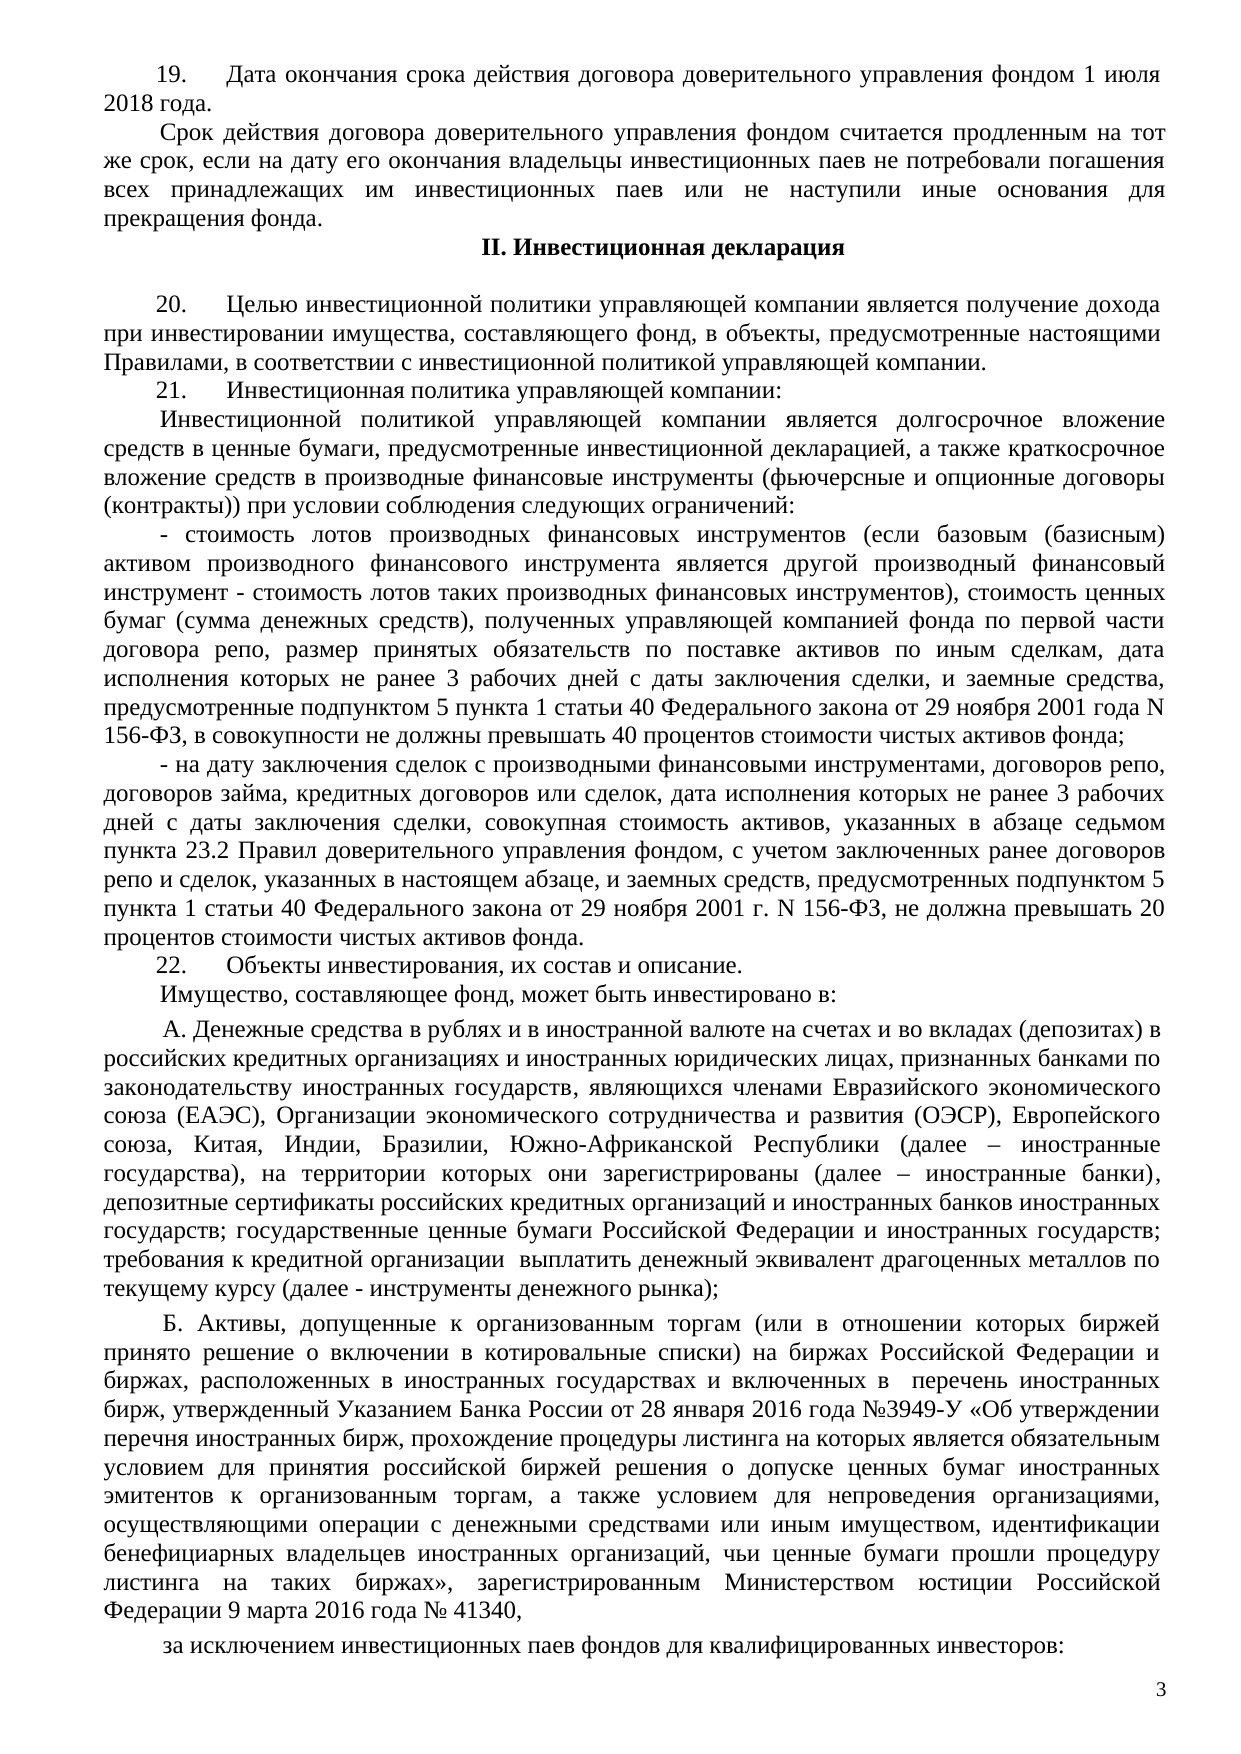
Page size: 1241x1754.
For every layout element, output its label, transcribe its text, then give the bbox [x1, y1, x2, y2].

text Имущество, составляющее фонд, может быть инвестировано в: [103, 979, 1166, 1008]
list Дата окончания срока действия договора доверительного управления фондом 1 июля 2018 года. [103, 59, 1161, 117]
list Объекты инвестирования, их состав и описание. [103, 950, 1161, 979]
text за исключением инвестиционных паев фондов для квалифицированных инвесторов: [103, 1630, 1161, 1659]
text - стоимость лотов производных финансовых инструментов (если базовым (базисным) активом производного финансового инструмента является другой производный финансовый инструмент - стоимость лотов таких производных финансовых инструментов), стоимость ценных бумаг (сумма денежных средств), полученных управляющей компанией фонда по первой части договора репо, размер принятых обязательств по поставке активов по иным сделкам, дата исполнения которых не ранее 3 рабочих дней с даты заключения сделки, и заемные средства, предусмотренные подпунктом 5 пункта 1 статьи 40 Федерального закона от 29 ноября 2001 года N 156-ФЗ, в совокупности не должны превышать 40 процентов стоимости чистых активов фонда; [103, 519, 1166, 749]
text - на дату заключения сделок с производными финансовыми инструментами, договоров репо, договоров займа, кредитных договоров или сделок, дата исполнения которых не ранее 3 рабочих дней с даты заключения сделки, совокупная стоимость активов, указанных в абзаце седьмом пункта 23.2 Правил доверительного управления фондом, с учетом заключенных ранее договоров репо и сделок, указанных в настоящем абзаце, и заемных средств, предусмотренных подпунктом 5 пункта 1 статьи 40 Федерального закона от 29 ноября 2001 г. N 156-ФЗ, не должна превышать 20 процентов стоимости чистых активов фонда. [103, 749, 1166, 950]
text Cрок действия договора доверительного управления фондом считается продленным на тот же срок, если на дату его окончания владельцы инвестиционных паев не потребовали погашения всех принадлежащих им инвестиционных паев или не наступили иные основания для прекращения фонда. [103, 117, 1166, 232]
text А. Денежные средства в рублях и в иностранной валюте на счетах и во вкладах (депозитах) в российских кредитных организациях и иностранных юридических лицах, признанных банками по законодательству иностранных государств, являющихся членами Евразийского экономического союза (ЕАЭС), Организации экономического сотрудничества и развития (ОЭСР), Европейского союза, Китая, Индии, Бразилии, Южно-Африканской Республики (далее – иностранные государства), на территории которых они зарегистрированы (далее – иностранные банки), депозитные сертификаты российских кредитных организаций и иностранных банков иностранных государств; государственные ценные бумаги Российской Федерации и иностранных государств; требования к кредитной организации выплатить денежный эквивалент драгоценных металлов по текущему курсу (далее - инструменты денежного рынка); [103, 1014, 1161, 1302]
text Инвестиционной политикой управляющей компании является долгосрочное вложение средств в ценные бумаги, предусмотренные инвестиционной декларацией, а также краткосрочное вложение средств в производные финансовые инструменты (фьючерсные и опционные договоры (контракты)) при условии соблюдения следующих ограничений: [103, 404, 1166, 519]
list Инвестиционная политика управляющей компании: [103, 375, 1161, 404]
text II. Инвестиционная декларация [103, 232, 1166, 260]
list Целью инвестиционной политики управляющей компании является получение дохода при инвестировании имущества, составляющего фонд, в объекты, предусмотренные настоящими Правилами, в соответствии с инвестиционной политикой управляющей компании. [103, 289, 1161, 375]
text Б. Активы, допущенные к организованным торгам (или в отношении которых биржей принято решение о включении в котировальные списки) на биржах Российской Федерации и биржах, расположенных в иностранных государствах и включенных в перечень иностранных бирж, утвержденный Указанием Банка России от 28 января 2016 года №3949-У «Об утверждении перечня иностранных бирж, прохождение процедуры листинга на которых является обязательным условием для принятия российской биржей решения о допуске ценных бумаг иностранных эмитентов к организованным торгам, а также условием для непроведения организациями, осуществляющими операции с денежными средствами или иным имуществом, идентификации бенефициарных владельцев иностранных организаций, чьи ценные бумаги прошли процедуру листинга на таких биржах», зарегистрированным Министерством юстиции Российской Федерации 9 марта 2016 года № 41340, [103, 1308, 1161, 1624]
